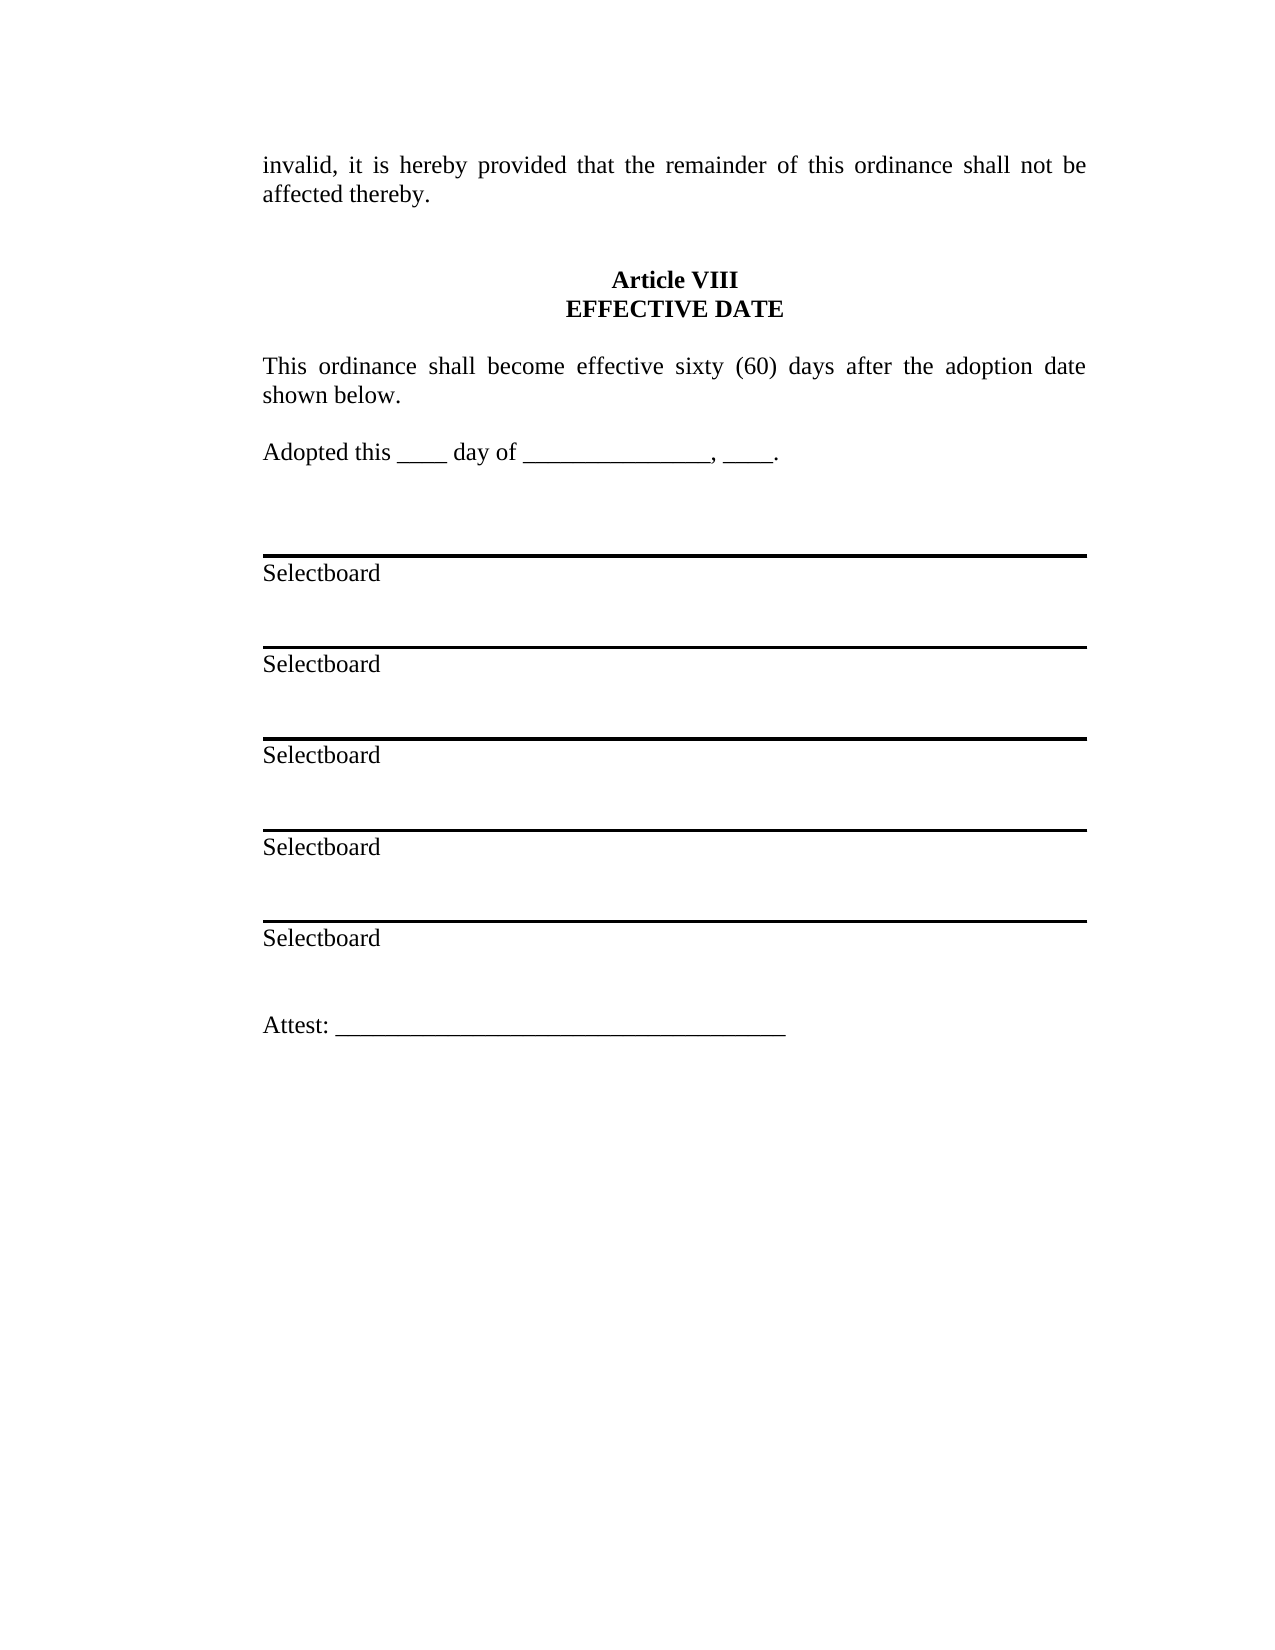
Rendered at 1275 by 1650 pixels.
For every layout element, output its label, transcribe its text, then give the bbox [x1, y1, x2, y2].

text Selectboard [262, 649, 1087, 678]
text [262, 150, 1087, 207]
text Selectboard [262, 558, 1087, 586]
text EFFECTIVE DATE [262, 294, 1087, 322]
text This ordinance shall become effective sixty (60) days after the adoption date shown below. [262, 351, 1087, 409]
text Selectboard [262, 923, 1087, 952]
text Adopted this ____ day of _______________, ____. [262, 437, 1087, 466]
text Attest: ____________________________________ [262, 1010, 1087, 1038]
text Selectboard [262, 832, 1087, 861]
text Article VIII [262, 265, 1087, 294]
text Selectboard [262, 741, 1087, 769]
